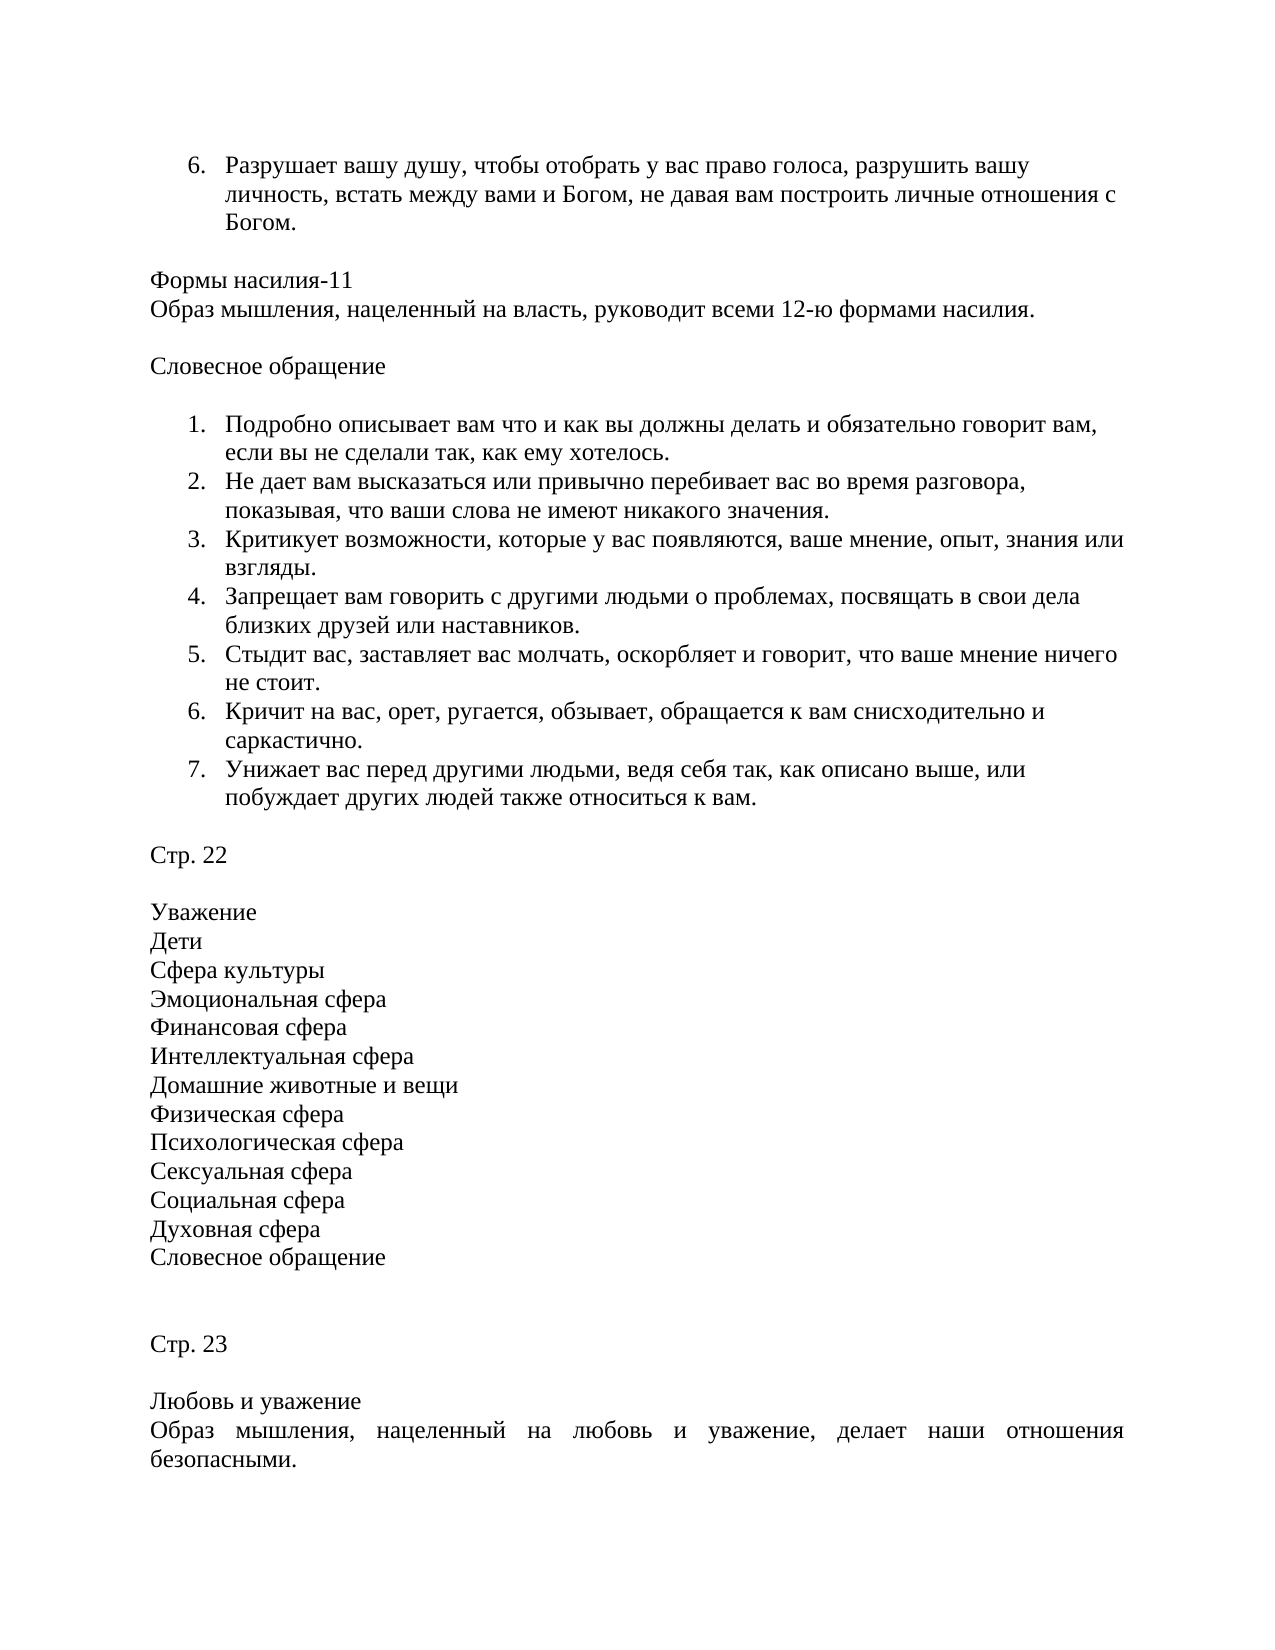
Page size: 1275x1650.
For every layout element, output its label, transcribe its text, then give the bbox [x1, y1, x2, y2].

list Критикует возможности, которые у вас появляются, ваше мнение, опыт, знания или взгляды. [187, 524, 1125, 581]
text Финансовая сфера [150, 1012, 1125, 1041]
text Словесное обращение [150, 1242, 1125, 1271]
list Запрещает вам говорить с другими людьми о проблемах, посвящать в свои дела близких друзей или наставников. [187, 581, 1125, 639]
text Стр. 23 [150, 1329, 1125, 1357]
text Сфера культуры [150, 955, 1125, 984]
text Словесное обращение [150, 351, 1125, 380]
text Домашние животные и вещи [150, 1070, 1125, 1099]
text Эмоциональная сфера [150, 984, 1125, 1012]
text Уважение [150, 897, 1125, 926]
text Духовная сфера [150, 1214, 1125, 1242]
text Образ мышления, нацеленный на любовь и уважение, делает наши отношения безопасными. [150, 1415, 1125, 1472]
text Дети [150, 926, 1125, 955]
text Сексуальная сфера [150, 1156, 1125, 1185]
text Физическая сфера [150, 1099, 1125, 1127]
text Интеллектуальная сфера [150, 1041, 1125, 1070]
list Унижает вас перед другими людьми, ведя себя так, как описано выше, или побуждает других людей также относиться к вам. [187, 754, 1125, 811]
text Социальная сфера [150, 1185, 1125, 1214]
text Любовь и уважение [150, 1386, 1125, 1415]
text Образ мышления, нацеленный на власть, руководит всеми 12-ю формами насилия. [150, 294, 1125, 322]
text Формы насилия-11 [150, 265, 1125, 294]
list Разрушает вашу душу, чтобы отобрать у вас право голоса, разрушить вашу личность, встать между вами и Богом, не давая вам построить личные отношения с Богом. [187, 150, 1125, 236]
list Кричит на вас, орет, ругается, обзывает, обращается к вам снисходительно и саркастично. [187, 696, 1125, 754]
text Психологическая сфера [150, 1127, 1125, 1156]
text Стр. 22 [150, 840, 1125, 869]
list Стыдит вас, заставляет вас молчать, оскорбляет и говорит, что ваше мнение ничего не стоит. [187, 639, 1125, 696]
list Подробно описывает вам что и как вы должны делать и обязательно говорит вам, если вы не сделали так, как ему хотелось. [187, 409, 1125, 466]
list Не дает вам высказаться или привычно перебивает вас во время разговора, показывая, что ваши слова не имеют никакого значения. [187, 466, 1125, 524]
